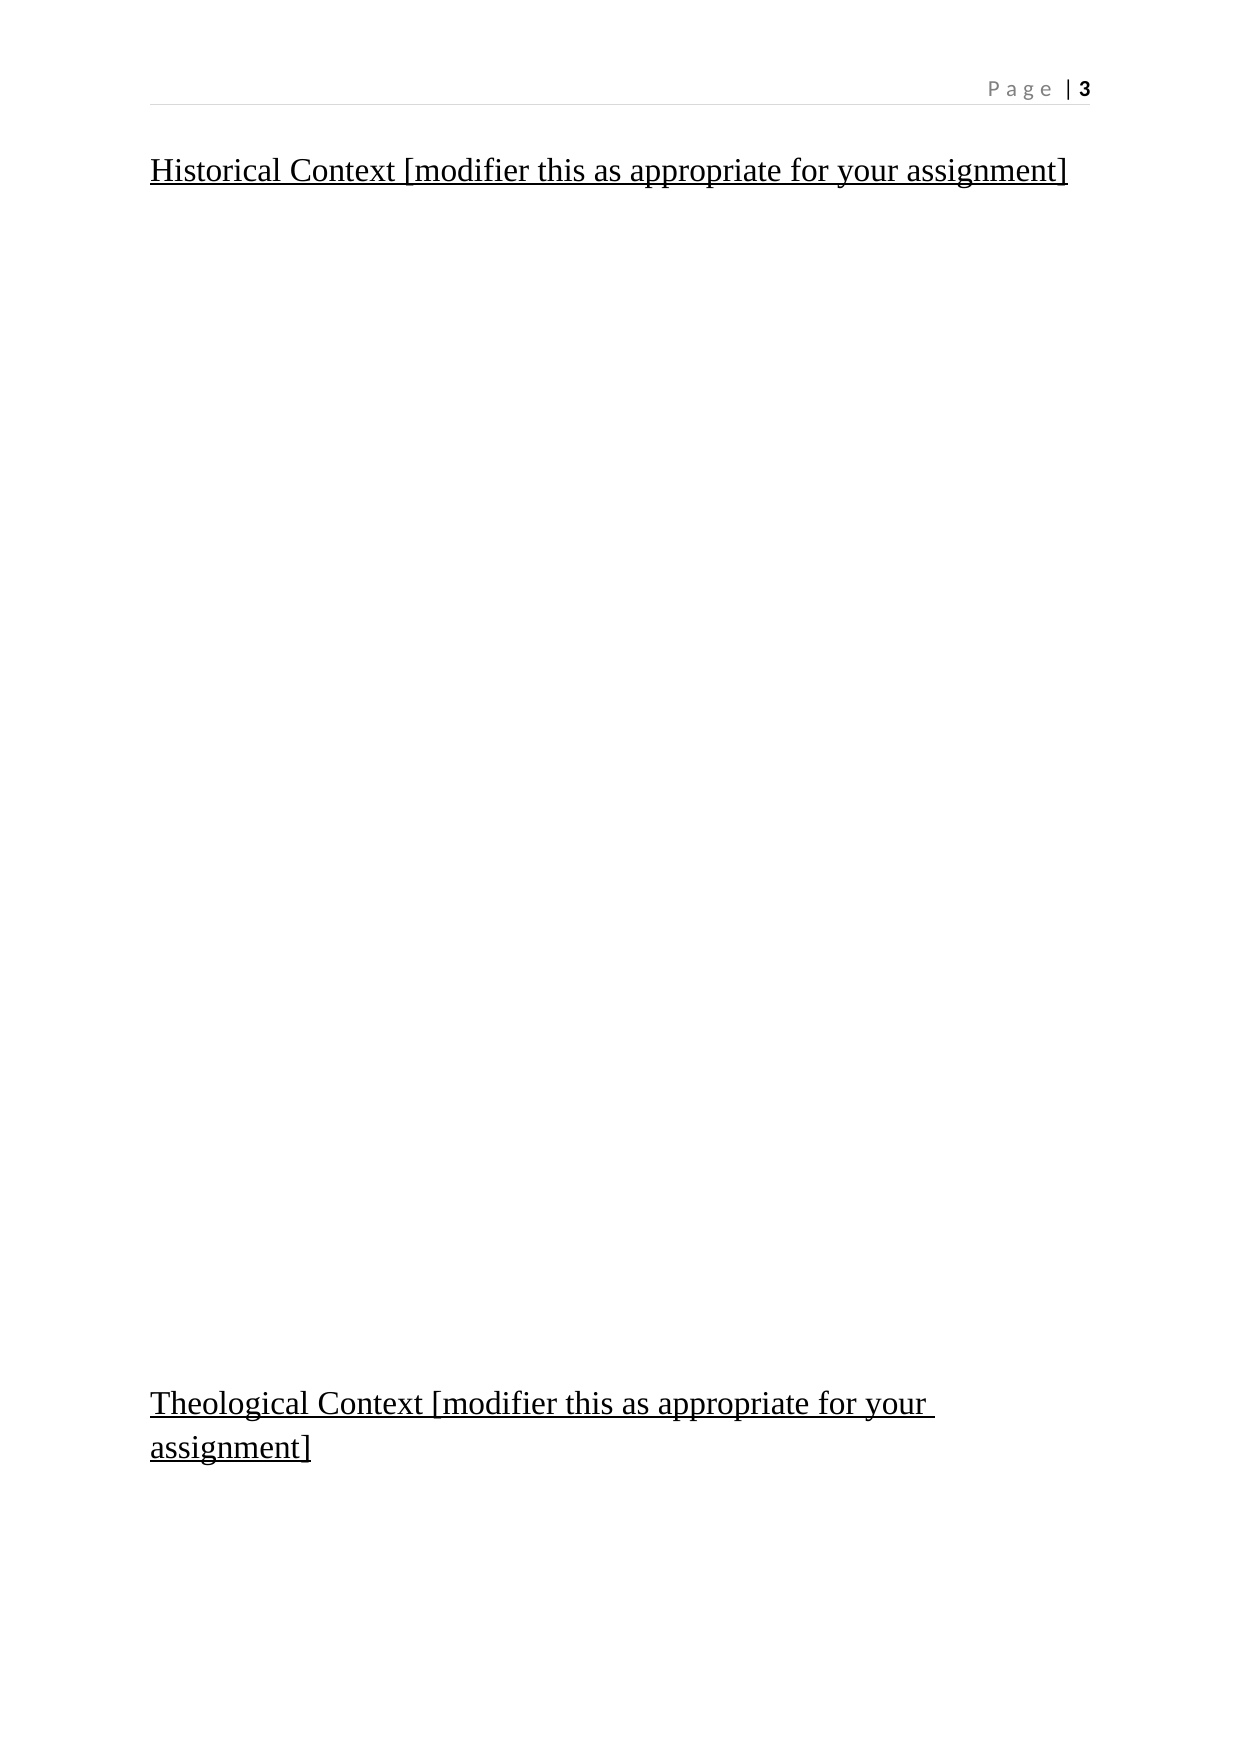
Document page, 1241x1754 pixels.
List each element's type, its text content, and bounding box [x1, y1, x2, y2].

text Theological Context [modifier this as appropriate for your assignment] [150, 1383, 1090, 1465]
text Historical Context [modifier this as appropriate for your assignment] [150, 150, 1090, 188]
